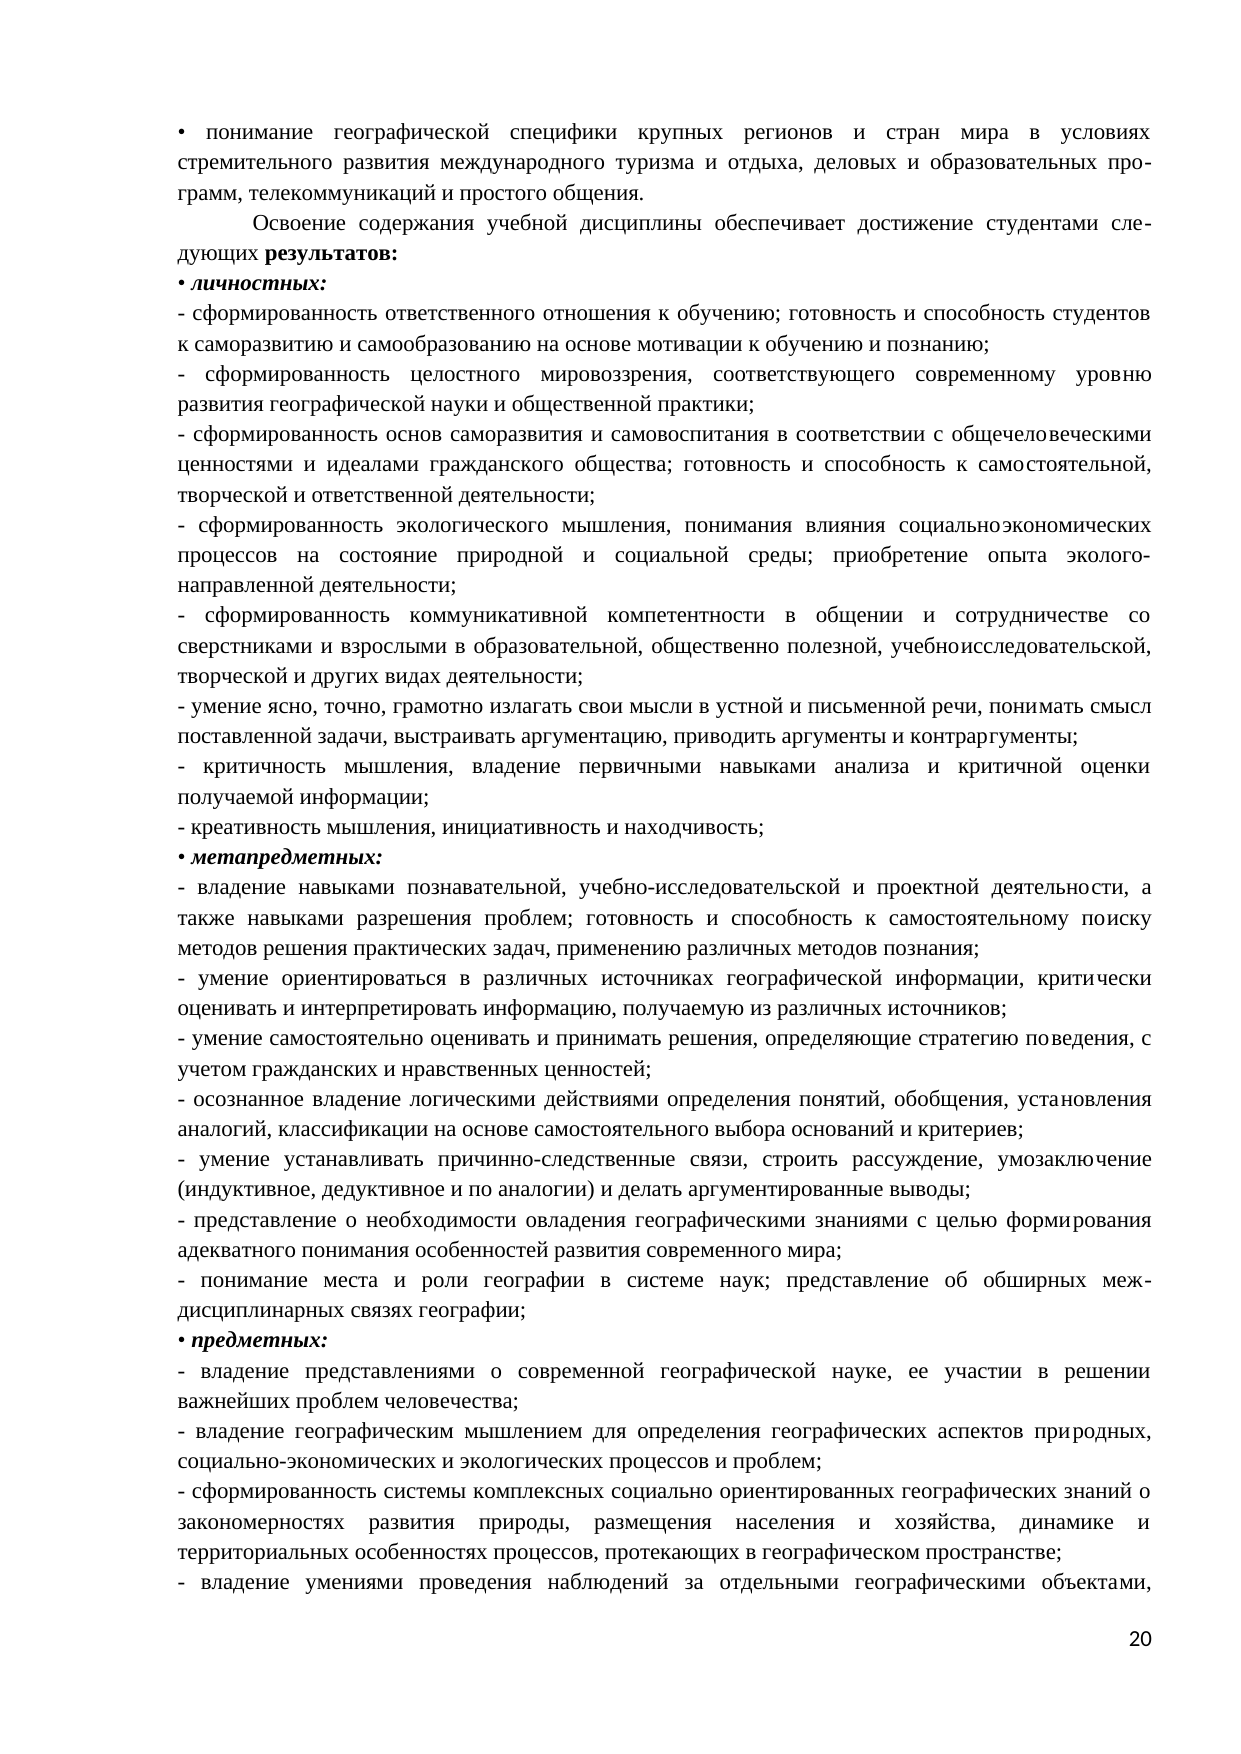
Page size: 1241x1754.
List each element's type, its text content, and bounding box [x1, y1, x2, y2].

text - умение устанавливать причинно-следственные связи, строить рассуждение, умозаключение (индуктивное, дедуктивное и по аналогии) и делать аргументированные выводы; [177, 1145, 1152, 1202]
text - сформированность целостного мировоззрения, соответствующего современному уровню развития географической науки и общественной практики; [177, 360, 1152, 416]
text - сформированность ответственного отношения к обучению; готовность и способность студентов к саморазвитию и самообразованию на основе мотивации к обучению и познанию; [177, 299, 1152, 356]
text • метапредметных: [177, 843, 1152, 869]
text • личностных: [177, 269, 1152, 296]
text - владение представлениями о современной географической науке, ее участии в решении важнейших проблем человечества; [177, 1357, 1152, 1413]
text - представление о необходимости овладения географическими знаниями с целью формирования адекватного понимания особенностей развития современного мира; [177, 1206, 1152, 1262]
text - владение географическим мышлением для определения географических аспектов природных, социально-экономических и экологических процессов и проблем; [177, 1417, 1152, 1474]
text - понимание места и роли географии в системе наук; представление об обширных междисциплинарных связях географии; [177, 1266, 1152, 1323]
text - сформированность основ саморазвития и самовоспитания в соответствии с общечеловеческими ценностями и идеалами гражданского общества; готовность и способность к самостоятельной, творческой и ответственной деятельности; [177, 420, 1152, 507]
text - сформированность экологического мышления, понимания влияния социальноэкономических процессов на состояние природной и социальной среды; приобретение опыта эколого-направленной деятельности; [177, 511, 1152, 598]
text • предметных: [177, 1326, 1152, 1353]
text - креативность мышления, инициативность и находчивость; [177, 813, 1152, 839]
text - умение ориентироваться в различных источниках географической информации, критически оценивать и интерпретировать информацию, получаемую из различных источников; [177, 964, 1152, 1021]
text - сформированность системы комплексных социально ориентированных географических знаний о закономерностях развития природы, размещения населения и хозяйства, динамике и территориальных особенностях процессов, протекающих в географическом пространстве; [177, 1477, 1152, 1564]
text Освоение содержания учебной дисциплины обеспечивает достижение студентами следующих результатов: [177, 209, 1152, 265]
text - умение ясно, точно, грамотно излагать свои мысли в устной и письменной речи, понимать смысл поставленной задачи, выстраивать аргументацию, приводить аргументы и контраргументы; [177, 692, 1152, 749]
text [177, 1568, 1152, 1594]
text - осознанное владение логическими действиями определения понятий, обобщения, установления аналогий, классификации на основе самостоятельного выбора оснований и критериев; [177, 1085, 1152, 1141]
text - владение навыками познавательной, учебно-исследовательской и проектной деятельности, а также навыками разрешения проблем; готовность и способность к самостоятельному поиску методов решения практических задач, применению различных методов познания; [177, 873, 1152, 960]
text - сформированность коммуникативной компетентности в общении и сотрудничестве со сверстниками и взрослыми в образовательной, общественно полезной, учебноисследовательской, творческой и других видах деятельности; [177, 601, 1152, 688]
text - критичность мышления, владение первичными навыками анализа и критичной оценки получаемой информации; [177, 752, 1152, 809]
text - умение самостоятельно оценивать и принимать решения, определяющие стратегию поведения, с учетом гражданских и нравственных ценностей; [177, 1024, 1152, 1081]
text • понимание географической специфики крупных регионов и стран мира в условиях стремительного развития международного туризма и отдыха, деловых и образовательных программ, телекоммуникаций и простого общения. [177, 118, 1152, 205]
